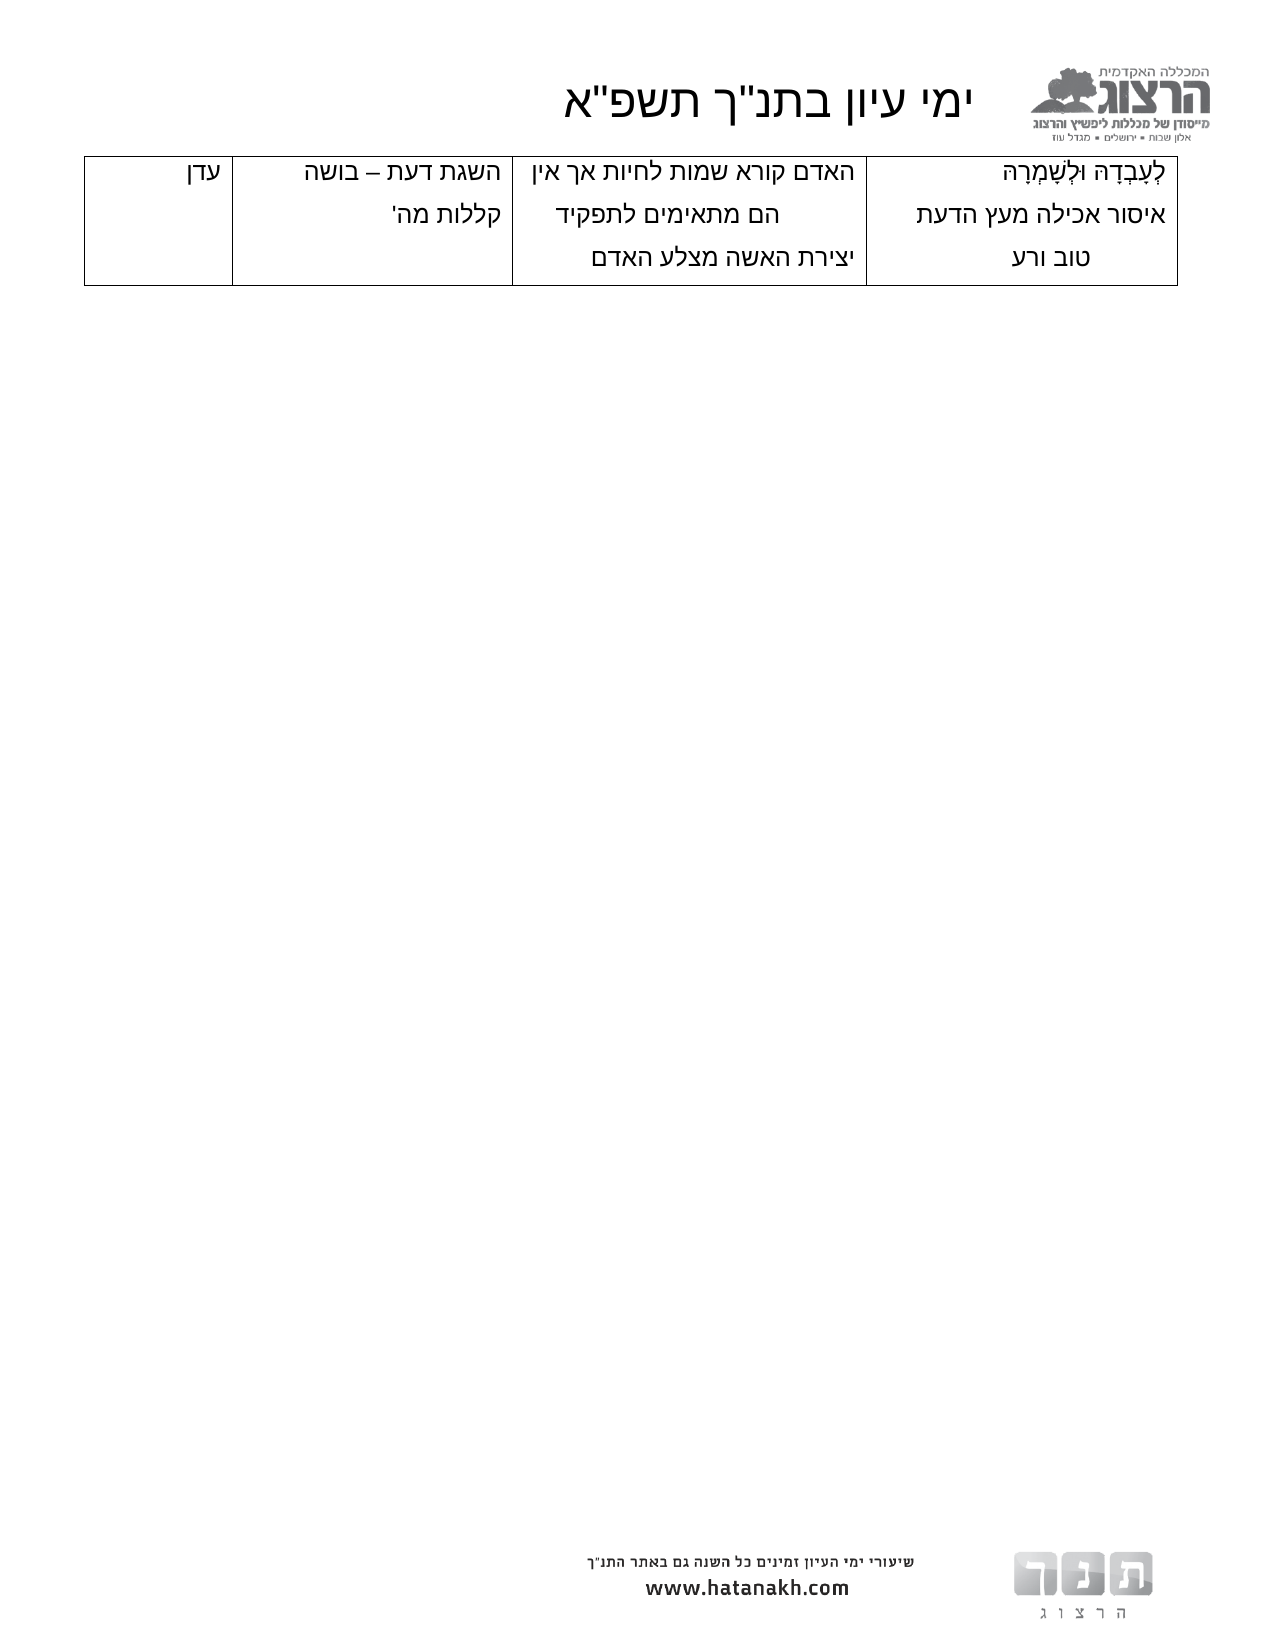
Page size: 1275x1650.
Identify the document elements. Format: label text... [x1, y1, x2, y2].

table_cell יצירת החיות האדם קורא שמות לחיות אך אין הם מתאימים לתפקיד יצירת האשה מצלע האדם [513, 157, 866, 285]
table_cell אד, אדם, גן לְעָבְדָהּ וּלְשָׁמְרָהּ איסור אכילה מעץ הדעת טוב ורע [867, 157, 1177, 285]
table_cell גירוש מגן עדן [85, 157, 232, 285]
table_cell אכילה מהעץ האסור השגת דעת – בושה קללות מה' [233, 157, 512, 285]
picture [989, 25, 1249, 158]
picture [300, 1497, 1200, 1643]
